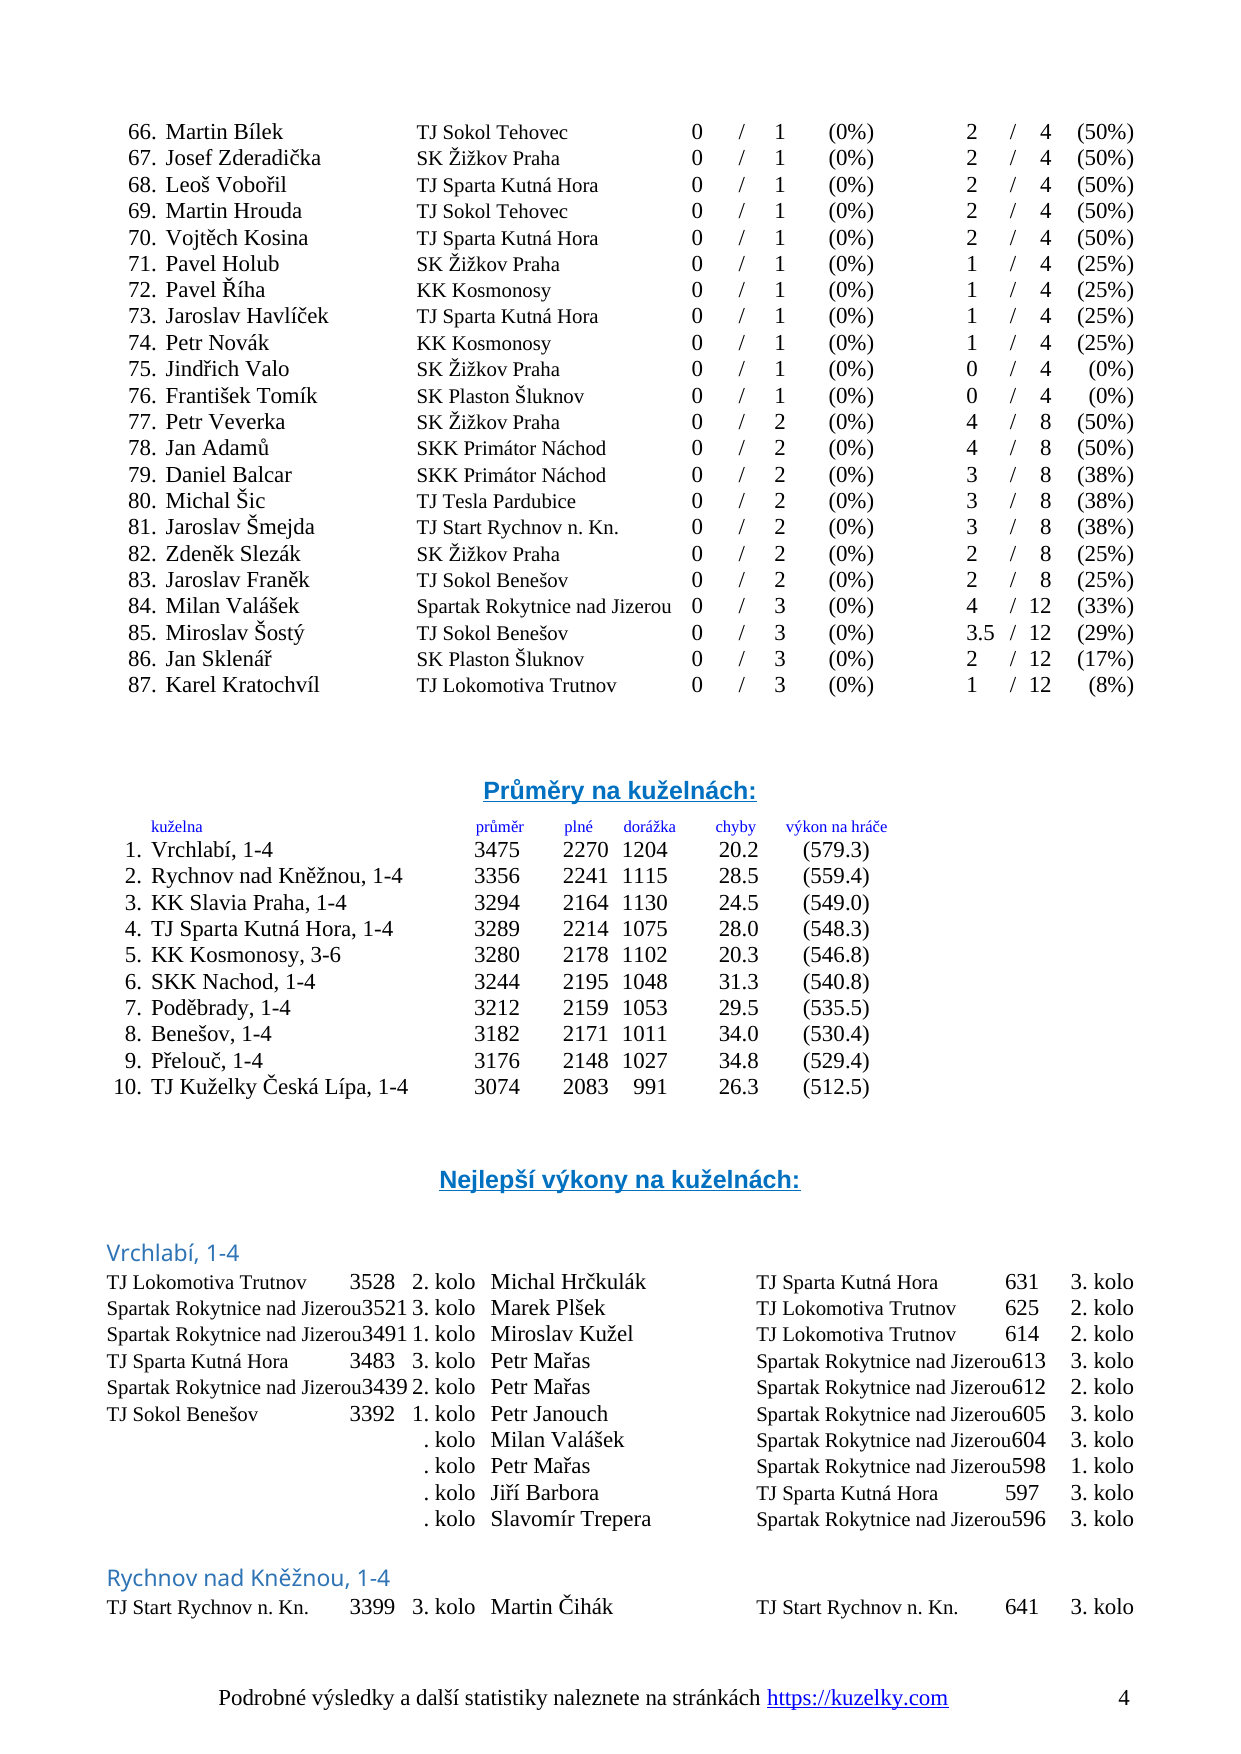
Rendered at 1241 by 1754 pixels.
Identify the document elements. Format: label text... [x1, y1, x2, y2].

text 81. Jaroslav Šmejda TJ Start Rychnov n. Kn. 0 / 2 (0%) 3 / 8 (38%) [106, 513, 1134, 540]
text 72. Pavel Říha KK Kosmonosy 0 / 1 (0%) 1 / 4 (25%) [106, 276, 1134, 303]
text 3. KK Slavia Praha, 1-4 3294 2164 1130 24.5 (549.0) [106, 889, 1134, 915]
text 77. Petr Veverka SK Žižkov Praha 0 / 2 (0%) 4 / 8 (50%) [106, 408, 1134, 434]
text 70. Vojtěch Kosina TJ Sparta Kutná Hora 0 / 1 (0%) 2 / 4 (50%) [106, 223, 1134, 250]
text Spartak Rokytnice nad Jizerou 3439 2. kolo Petr Mařas Spartak Rokytnice nad Jizerou 612 2. kolo [106, 1373, 1134, 1399]
text Spartak Rokytnice nad Jizerou 3521 3. kolo Marek Plšek TJ Lokomotiva Trutnov 625 2. kolo [106, 1294, 1134, 1321]
text 6. SKK Nachod, 1-4 3244 2195 1048 31.3 (540.8) [106, 968, 1134, 994]
text 84. Milan Valášek Spartak Rokytnice nad Jizerou 0 / 3 (0%) 4 / 12 (33%) [106, 592, 1134, 619]
text Nejlepší výkony na kuželnách: [94, 1165, 1145, 1193]
text 78. Jan Adamů SKK Primátor Náchod 0 / 2 (0%) 4 / 8 (50%) [106, 434, 1134, 461]
text TJ Sokol Benešov 3392 1. kolo Petr Janouch Spartak Rokytnice nad Jizerou 605 3. kolo [106, 1399, 1134, 1426]
text Spartak Rokytnice nad Jizerou 3491 1. kolo Miroslav Kužel TJ Lokomotiva Trutnov 614 2. kolo [106, 1321, 1134, 1347]
text . kolo Jiří Barbora TJ Sparta Kutná Hora 597 3. kolo [106, 1479, 1134, 1505]
text 4. TJ Sparta Kutná Hora, 1-4 3289 2214 1075 28.0 (548.3) [106, 915, 1134, 941]
text 75. Jindřich Valo SK Žižkov Praha 0 / 1 (0%) 0 / 4 (0%) [106, 355, 1134, 382]
text 79. Daniel Balcar SKK Primátor Náchod 0 / 2 (0%) 3 / 8 (38%) [106, 461, 1134, 487]
text 5. KK Kosmonosy, 3-6 3280 2178 1102 20.3 (546.8) [106, 941, 1134, 968]
text Průměry na kuželnách: [94, 776, 1145, 804]
text 68. Leoš Vobořil TJ Sparta Kutná Hora 0 / 1 (0%) 2 / 4 (50%) [106, 171, 1134, 197]
text . kolo Slavomír Trepera Spartak Rokytnice nad Jizerou 596 3. kolo [106, 1505, 1134, 1531]
text 66. Martin Bílek TJ Sokol Tehovec 0 / 1 (0%) 2 / 4 (50%) [106, 118, 1134, 144]
text 83. Jaroslav Franěk TJ Sokol Benešov 0 / 2 (0%) 2 / 8 (25%) [106, 566, 1134, 592]
text TJ Start Rychnov n. Kn. 3399 3. kolo Martin Čihák TJ Start Rychnov n. Kn. 641 3. kolo [106, 1593, 1134, 1619]
text 73. Jaroslav Havlíček TJ Sparta Kutná Hora 0 / 1 (0%) 1 / 4 (25%) [106, 303, 1134, 329]
text 80. Michal Šic TJ Tesla Pardubice 0 / 2 (0%) 3 / 8 (38%) [106, 487, 1134, 513]
text 9. Přelouč, 1-4 3176 2148 1027 34.8 (529.4) [106, 1047, 1134, 1073]
text 1. Vrchlabí, 1-4 3475 2270 1204 20.2 (579.3) [106, 836, 1134, 862]
text 69. Martin Hrouda TJ Sokol Tehovec 0 / 1 (0%) 2 / 4 (50%) [106, 197, 1134, 223]
text 8. Benešov, 1-4 3182 2171 1011 34.0 (530.4) [106, 1021, 1134, 1047]
text 67. Josef Zderadička SK Žižkov Praha 0 / 1 (0%) 2 / 4 (50%) [106, 144, 1134, 171]
text TJ Sparta Kutná Hora 3483 3. kolo Petr Mařas Spartak Rokytnice nad Jizerou 613 3. kolo [106, 1347, 1134, 1373]
text . kolo Petr Mařas Spartak Rokytnice nad Jizerou 598 1. kolo [106, 1452, 1134, 1479]
text 87. Karel Kratochvíl TJ Lokomotiva Trutnov 0 / 3 (0%) 1 / 12 (8%) [106, 672, 1134, 698]
subtitle Rychnov nad Kněžnou, 1-4 [106, 1562, 1134, 1593]
subtitle Vrchlabí, 1-4 [106, 1237, 1134, 1268]
text . kolo Milan Valášek Spartak Rokytnice nad Jizerou 604 3. kolo [106, 1426, 1134, 1452]
text 74. Petr Novák KK Kosmonosy 0 / 1 (0%) 1 / 4 (25%) [106, 329, 1134, 355]
text 2. Rychnov nad Kněžnou, 1-4 3356 2241 1115 28.5 (559.4) [106, 862, 1134, 889]
text 7. Poděbrady, 1-4 3212 2159 1053 29.5 (535.5) [106, 994, 1134, 1021]
text 10. TJ Kuželky Česká Lípa, 1-4 3074 2083 991 26.3 (512.5) [106, 1073, 1134, 1099]
text TJ Lokomotiva Trutnov 3528 2. kolo Michal Hrčkulák TJ Sparta Kutná Hora 631 3. kolo [106, 1268, 1134, 1294]
text 86. Jan Sklenář SK Plaston Šluknov 0 / 3 (0%) 2 / 12 (17%) [106, 645, 1134, 672]
text 85. Miroslav Šostý TJ Sokol Benešov 0 / 3 (0%) 3.5 / 12 (29%) [106, 619, 1134, 645]
text kuželna průměr plné dorážka chyby výkon na hráče [106, 817, 1134, 836]
text 82. Zdeněk Slezák SK Žižkov Praha 0 / 2 (0%) 2 / 8 (25%) [106, 540, 1134, 566]
text 76. František Tomík SK Plaston Šluknov 0 / 1 (0%) 0 / 4 (0%) [106, 382, 1134, 408]
text 71. Pavel Holub SK Žižkov Praha 0 / 1 (0%) 1 / 4 (25%) [106, 250, 1134, 276]
